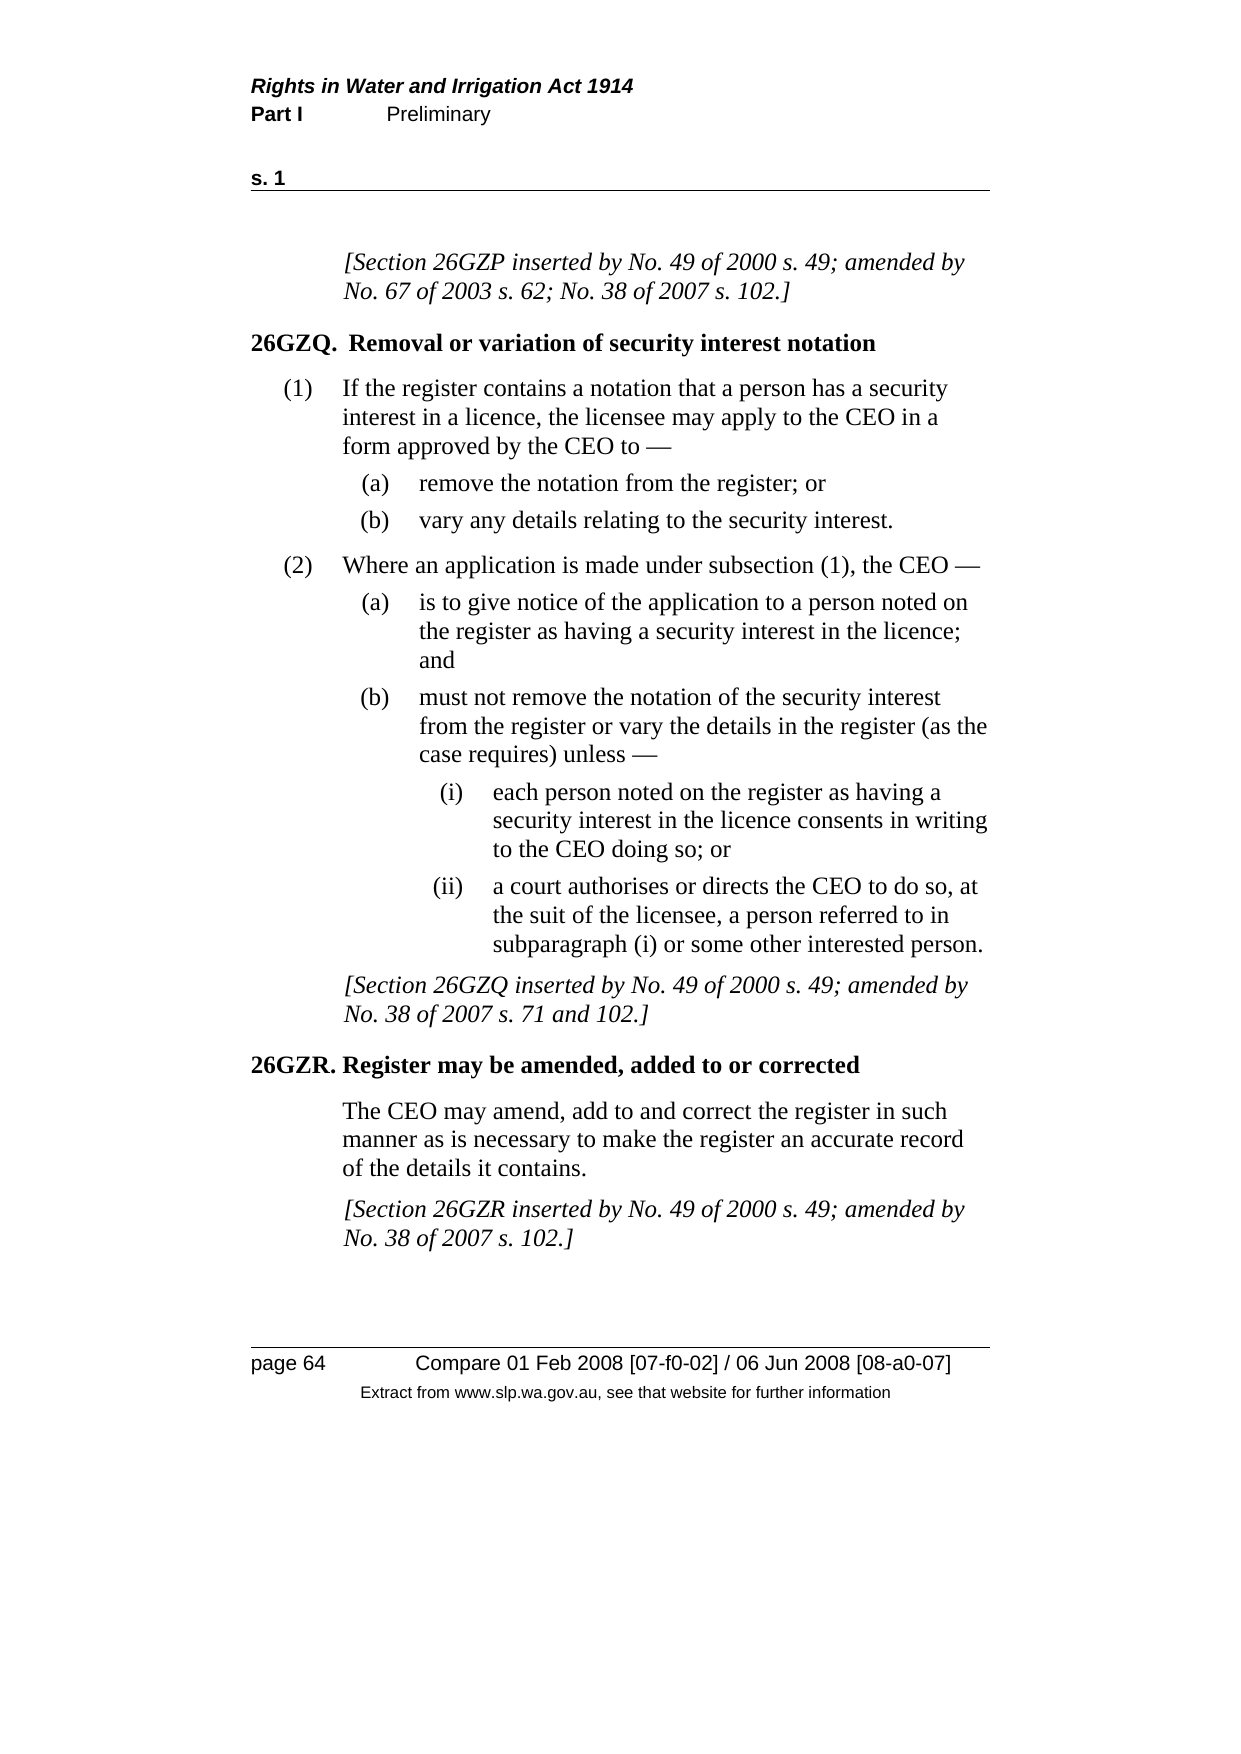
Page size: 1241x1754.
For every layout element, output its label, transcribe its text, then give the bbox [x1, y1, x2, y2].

text (2) Where an application is made under subsection (1), the CEO — [251, 550, 990, 579]
text (b) vary any details relating to the security interest. [251, 505, 990, 534]
text [Section 26GZQ inserted by No. 49 of 2000 s. 49; amended by No. 38 of 2007 s. 71 and 102.] [251, 970, 990, 1027]
text (a) is to give notice of the application to a person noted on the register as having a security interest in the licence; and [251, 587, 990, 674]
text The CEO may amend, add to and correct the register in such manner as is necessary to make the register an accurate record of the details it contains. [251, 1096, 990, 1182]
text (a) remove the notation from the register; or [251, 468, 990, 497]
text [Section 26GZR inserted by No. 49 of 2000 s. 49; amended by No. 38 of 2007 s. 102.] [251, 1194, 990, 1252]
text (b) must not remove the notation of the security interest from the register or vary the details in the register (as the case requires) unless — [251, 682, 990, 768]
subtitle 26GZR. Register may be amended, added to or corrected [251, 1050, 990, 1079]
text (i) each person noted on the register as having a security interest in the licence consents in writing to the CEO doing so; or [251, 777, 990, 863]
text (1) If the register contains a notation that a person has a security interest in a licence, the licensee may apply to the CEO in a form approved by the CEO to — [251, 373, 990, 459]
text (ii) a court authorises or directs the CEO to do so, at the suit of the licensee, a person referred to in subparagraph (i) or some other interested person. [251, 871, 990, 957]
subtitle 26GZQ. Removal or variation of security interest notation [251, 328, 990, 357]
text [Section 26GZP inserted by No. 49 of 2000 s. 49; amended by No. 67 of 2003 s. 62; No. 38 of 2007 s. 102.] [251, 247, 990, 305]
